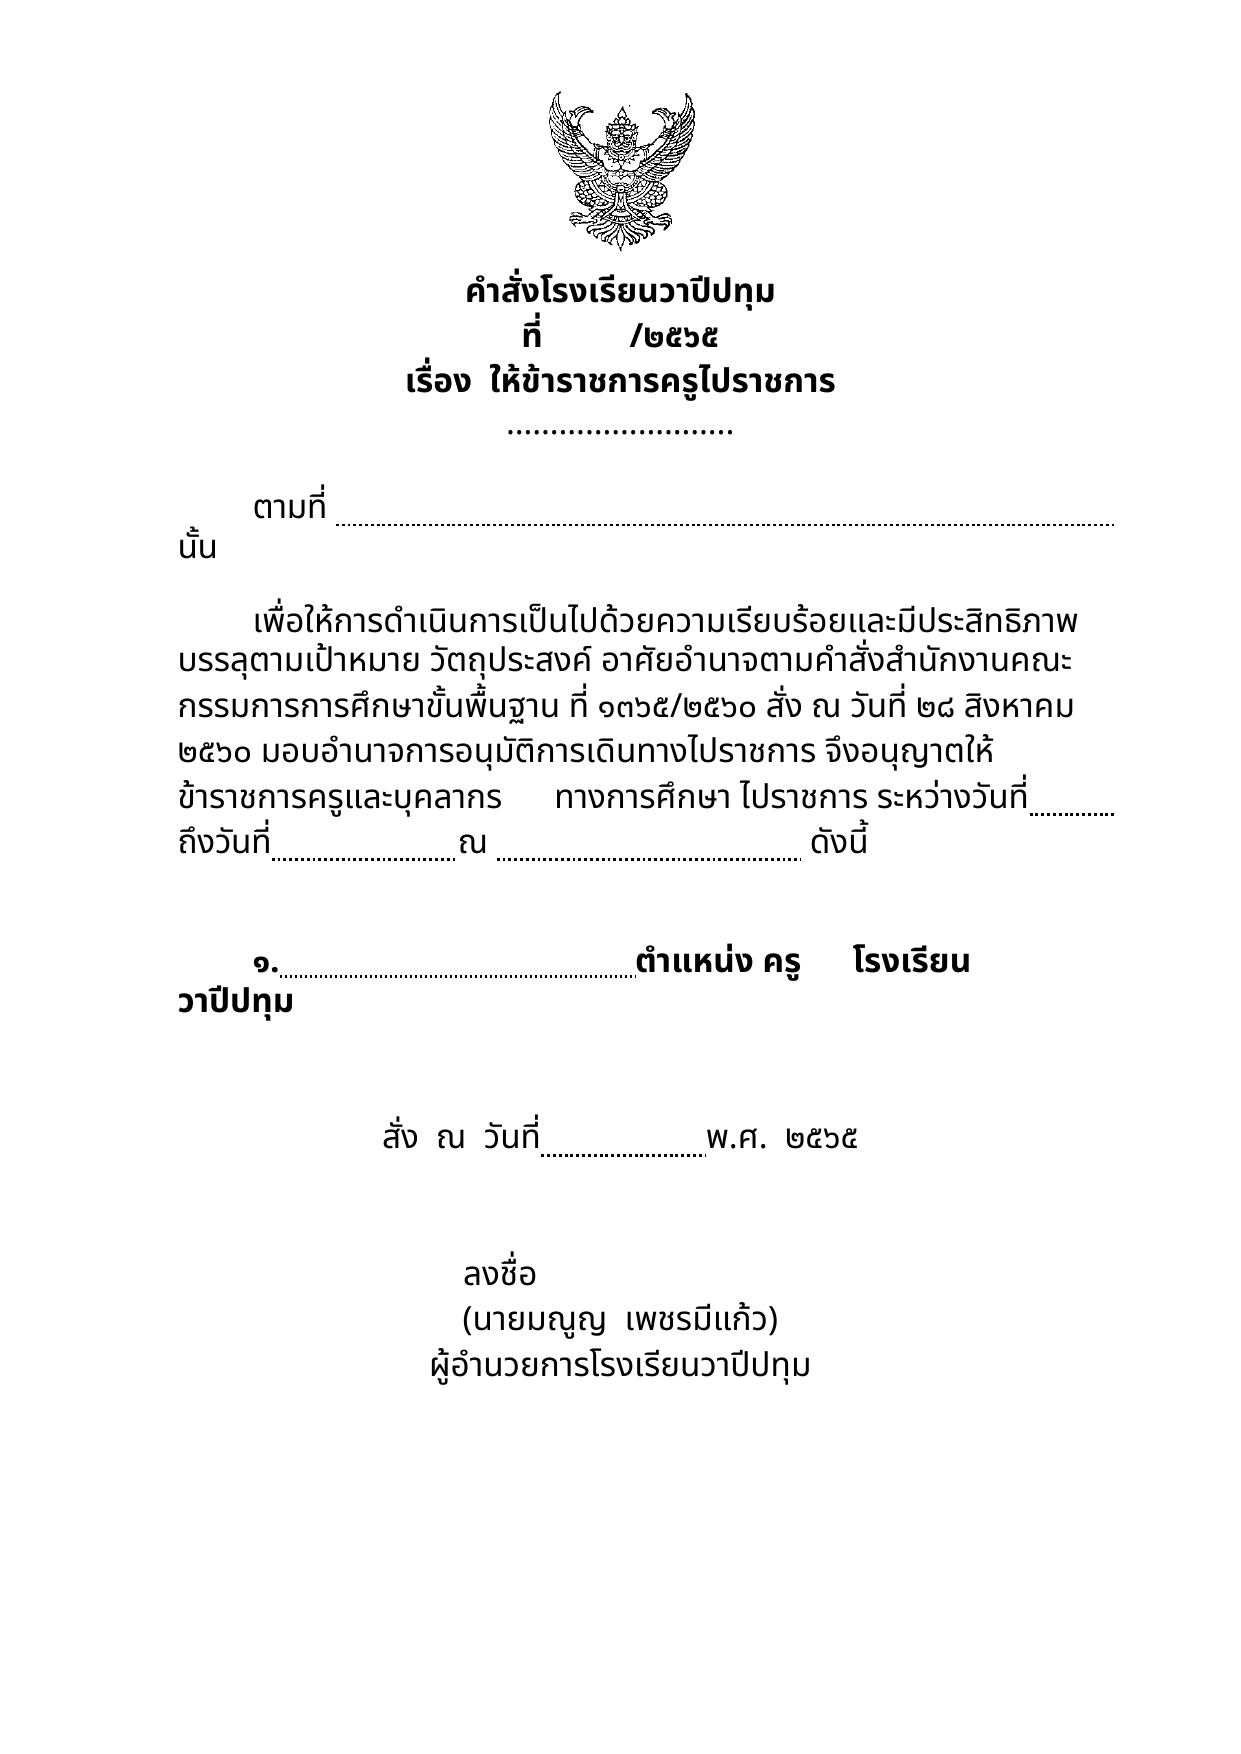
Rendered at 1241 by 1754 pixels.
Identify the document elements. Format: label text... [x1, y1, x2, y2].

text ลงชื่อ [177, 1249, 1063, 1294]
text …………………….. [177, 402, 1063, 443]
text คำสั่งโรงเรียนวาปีปทุม [177, 266, 1063, 311]
text เรื่อง ให้ข้าราชการครูไปราชการ [177, 357, 1063, 402]
text (นายมณูญ เพชรมีแก้ว) [177, 1294, 1063, 1340]
text ผู้อำนวยการโรงเรียนวาปีปทุม [177, 1340, 1063, 1385]
text สั่ง ณ วันที่ พ.ศ. ๒๕๖๕ [177, 1113, 1063, 1158]
text เพื่อให้การดำเนินการเป็นไปด้วยความเรียบร้อยและมีประสิทธิภาพ บรรลุตามเป้าหมาย วัตถุประสงค์ อาศัยอำนาจตามคำสั่งสำนักงานคณะกรรมการการศึกษาขั้นพื้นฐาน ที่ ๑๓๖๕/๒๕๖๐ สั่ง ณ วันที่ ๒๘ สิงหาคม ๒๕๖๐ มอบอำนาจการอนุมัติการเดินทางไปราชการ จึงอนุญาตให้ข้าราชการครูและบุคลากร ทางการศึกษา ไปราชการ ระหว่างวันที่ ถึงวันที่ ณ ดังนี้ [177, 596, 1121, 868]
text ๑. ตำแหน่ง ครู โรงเรียนวาปีปทุม [177, 937, 1063, 1027]
text ที่ /๒๕๖๕ [177, 311, 1063, 357]
picture [546, 89, 696, 252]
text ตามที่ นั้น [177, 482, 1121, 573]
